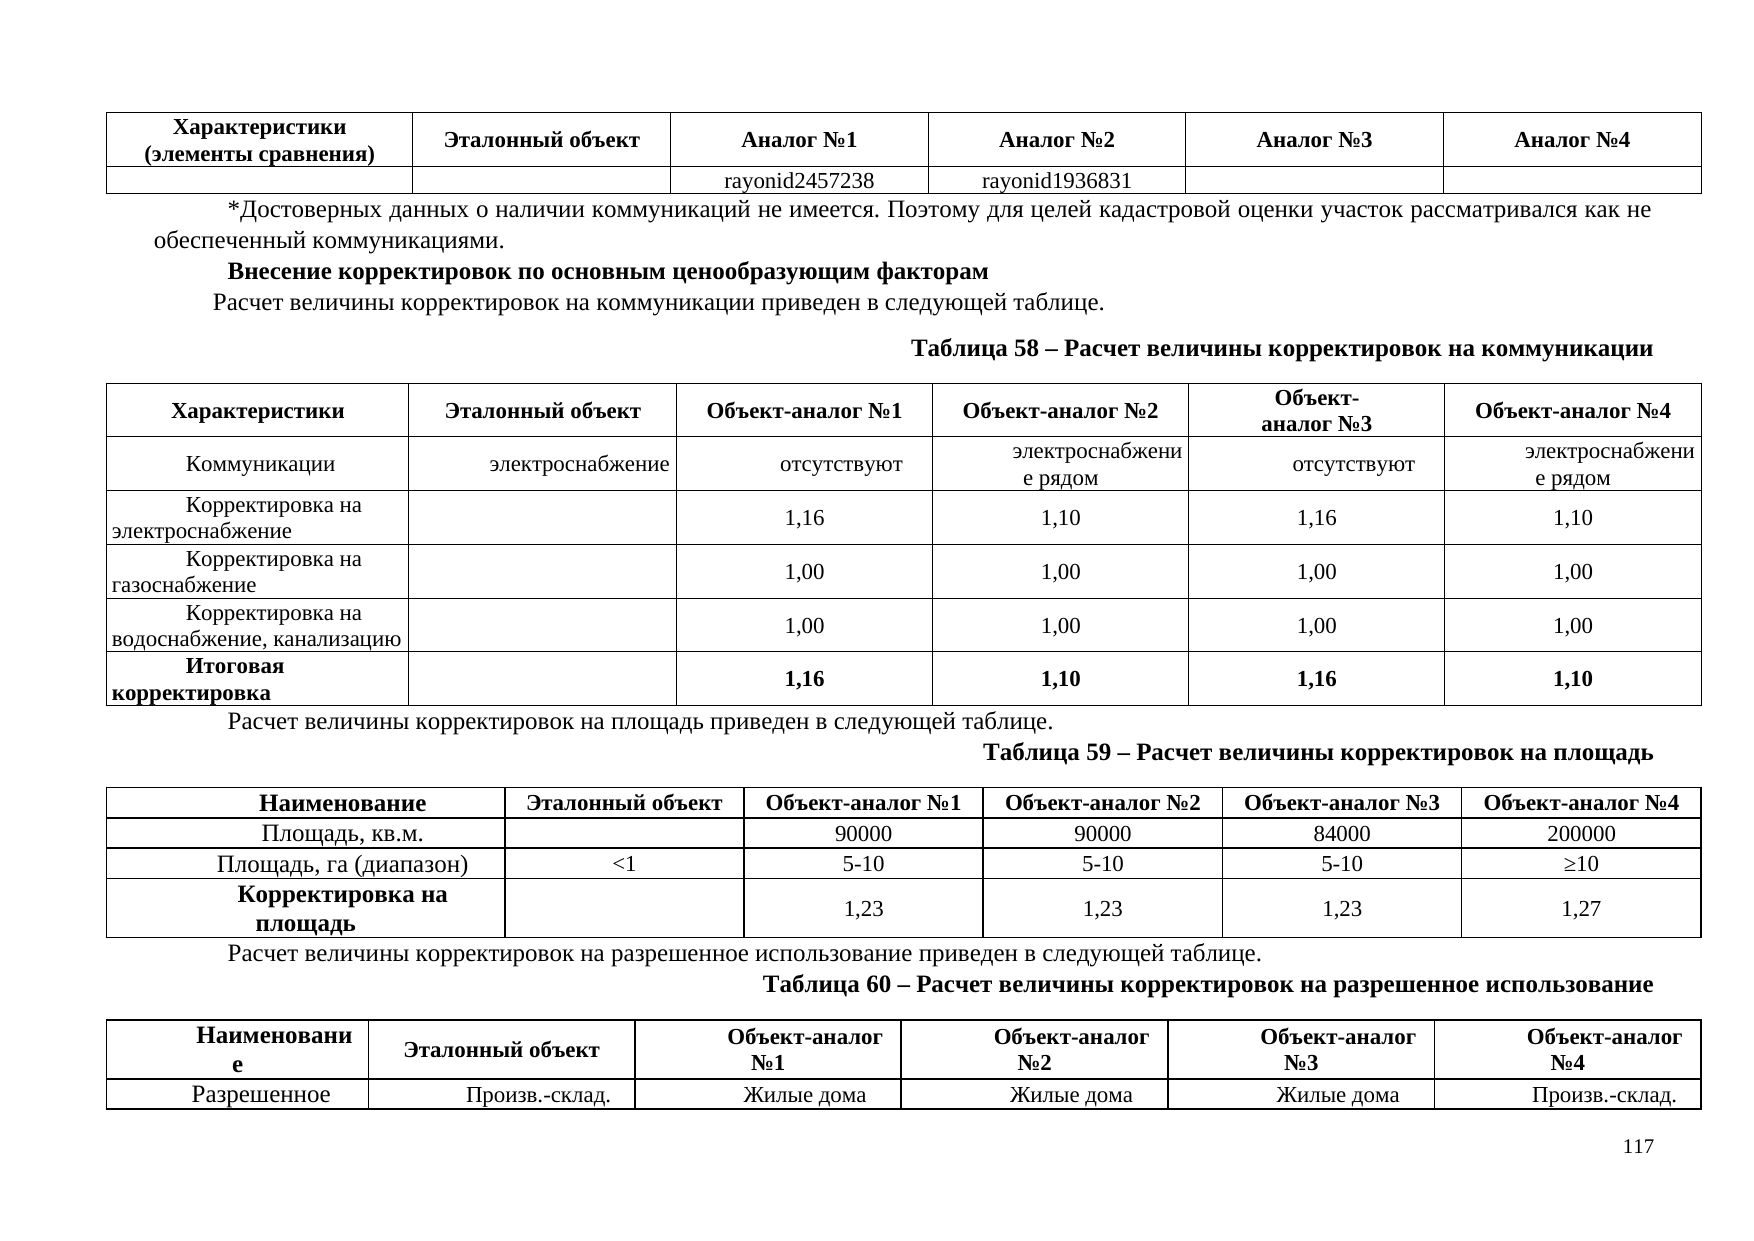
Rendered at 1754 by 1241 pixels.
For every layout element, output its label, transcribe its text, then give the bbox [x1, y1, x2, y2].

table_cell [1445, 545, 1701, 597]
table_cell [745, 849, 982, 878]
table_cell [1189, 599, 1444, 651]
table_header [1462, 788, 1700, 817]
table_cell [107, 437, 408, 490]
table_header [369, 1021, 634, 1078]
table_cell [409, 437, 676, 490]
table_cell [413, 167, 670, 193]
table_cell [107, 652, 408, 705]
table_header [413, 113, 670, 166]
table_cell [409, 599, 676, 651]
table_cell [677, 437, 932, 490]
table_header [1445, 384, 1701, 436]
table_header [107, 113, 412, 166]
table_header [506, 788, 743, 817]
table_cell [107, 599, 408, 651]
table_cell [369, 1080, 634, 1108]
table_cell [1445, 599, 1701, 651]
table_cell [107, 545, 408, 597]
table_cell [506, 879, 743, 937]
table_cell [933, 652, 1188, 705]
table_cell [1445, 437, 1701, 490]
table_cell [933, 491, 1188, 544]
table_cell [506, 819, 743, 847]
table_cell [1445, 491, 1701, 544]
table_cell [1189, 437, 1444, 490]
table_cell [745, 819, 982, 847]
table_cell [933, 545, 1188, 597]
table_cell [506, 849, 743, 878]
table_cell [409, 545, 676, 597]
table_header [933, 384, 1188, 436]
text Таблица 58 – Расчет величины корректировок на коммуникации [153, 333, 1654, 362]
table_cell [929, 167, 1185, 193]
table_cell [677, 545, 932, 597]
text Таблица 60 – Расчет величины корректировок на разрешенное использование [153, 969, 1654, 998]
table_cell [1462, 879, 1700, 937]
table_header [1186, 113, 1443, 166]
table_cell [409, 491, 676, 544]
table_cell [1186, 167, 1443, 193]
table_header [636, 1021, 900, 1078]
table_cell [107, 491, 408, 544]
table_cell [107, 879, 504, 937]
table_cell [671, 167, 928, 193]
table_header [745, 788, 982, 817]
list Расчет величины корректировок на коммуникации приведен в следующей таблице. [153, 287, 1654, 316]
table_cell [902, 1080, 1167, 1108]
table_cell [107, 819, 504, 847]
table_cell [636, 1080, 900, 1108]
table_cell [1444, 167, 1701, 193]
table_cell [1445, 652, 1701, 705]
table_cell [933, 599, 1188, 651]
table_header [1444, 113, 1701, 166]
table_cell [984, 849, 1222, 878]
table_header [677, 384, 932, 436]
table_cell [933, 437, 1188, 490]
text Расчет величины корректировок на площадь приведен в следующей таблице. [153, 706, 1654, 735]
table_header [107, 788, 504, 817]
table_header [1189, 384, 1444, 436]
text Внесение корректировок по основным ценообразующим факторам [153, 256, 1654, 285]
text *Достоверных данных о наличии коммуникаций не имеется. Поэтому для целей кадастровой оценки участок рассматривался как не обеспеченный коммуникациями. [153, 194, 1654, 254]
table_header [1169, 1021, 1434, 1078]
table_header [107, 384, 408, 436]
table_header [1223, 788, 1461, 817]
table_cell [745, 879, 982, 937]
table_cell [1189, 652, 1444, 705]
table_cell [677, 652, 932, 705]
text Расчет величины корректировок на разрешенное использование приведен в следующей таблице. [153, 938, 1654, 967]
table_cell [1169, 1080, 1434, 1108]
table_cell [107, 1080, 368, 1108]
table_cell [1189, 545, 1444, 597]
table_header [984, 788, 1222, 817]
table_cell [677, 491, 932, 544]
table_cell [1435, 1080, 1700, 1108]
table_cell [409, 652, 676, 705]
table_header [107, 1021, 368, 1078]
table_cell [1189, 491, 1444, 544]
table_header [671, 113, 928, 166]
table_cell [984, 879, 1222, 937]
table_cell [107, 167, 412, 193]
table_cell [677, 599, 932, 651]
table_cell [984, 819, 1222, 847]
text Таблица 59 – Расчет величины корректировок на площадь [153, 737, 1654, 766]
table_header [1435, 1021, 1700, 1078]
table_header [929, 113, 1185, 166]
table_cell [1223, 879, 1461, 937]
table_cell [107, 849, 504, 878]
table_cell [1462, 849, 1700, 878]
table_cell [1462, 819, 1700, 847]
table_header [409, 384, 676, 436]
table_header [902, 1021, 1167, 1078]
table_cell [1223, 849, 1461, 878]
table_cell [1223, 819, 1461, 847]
